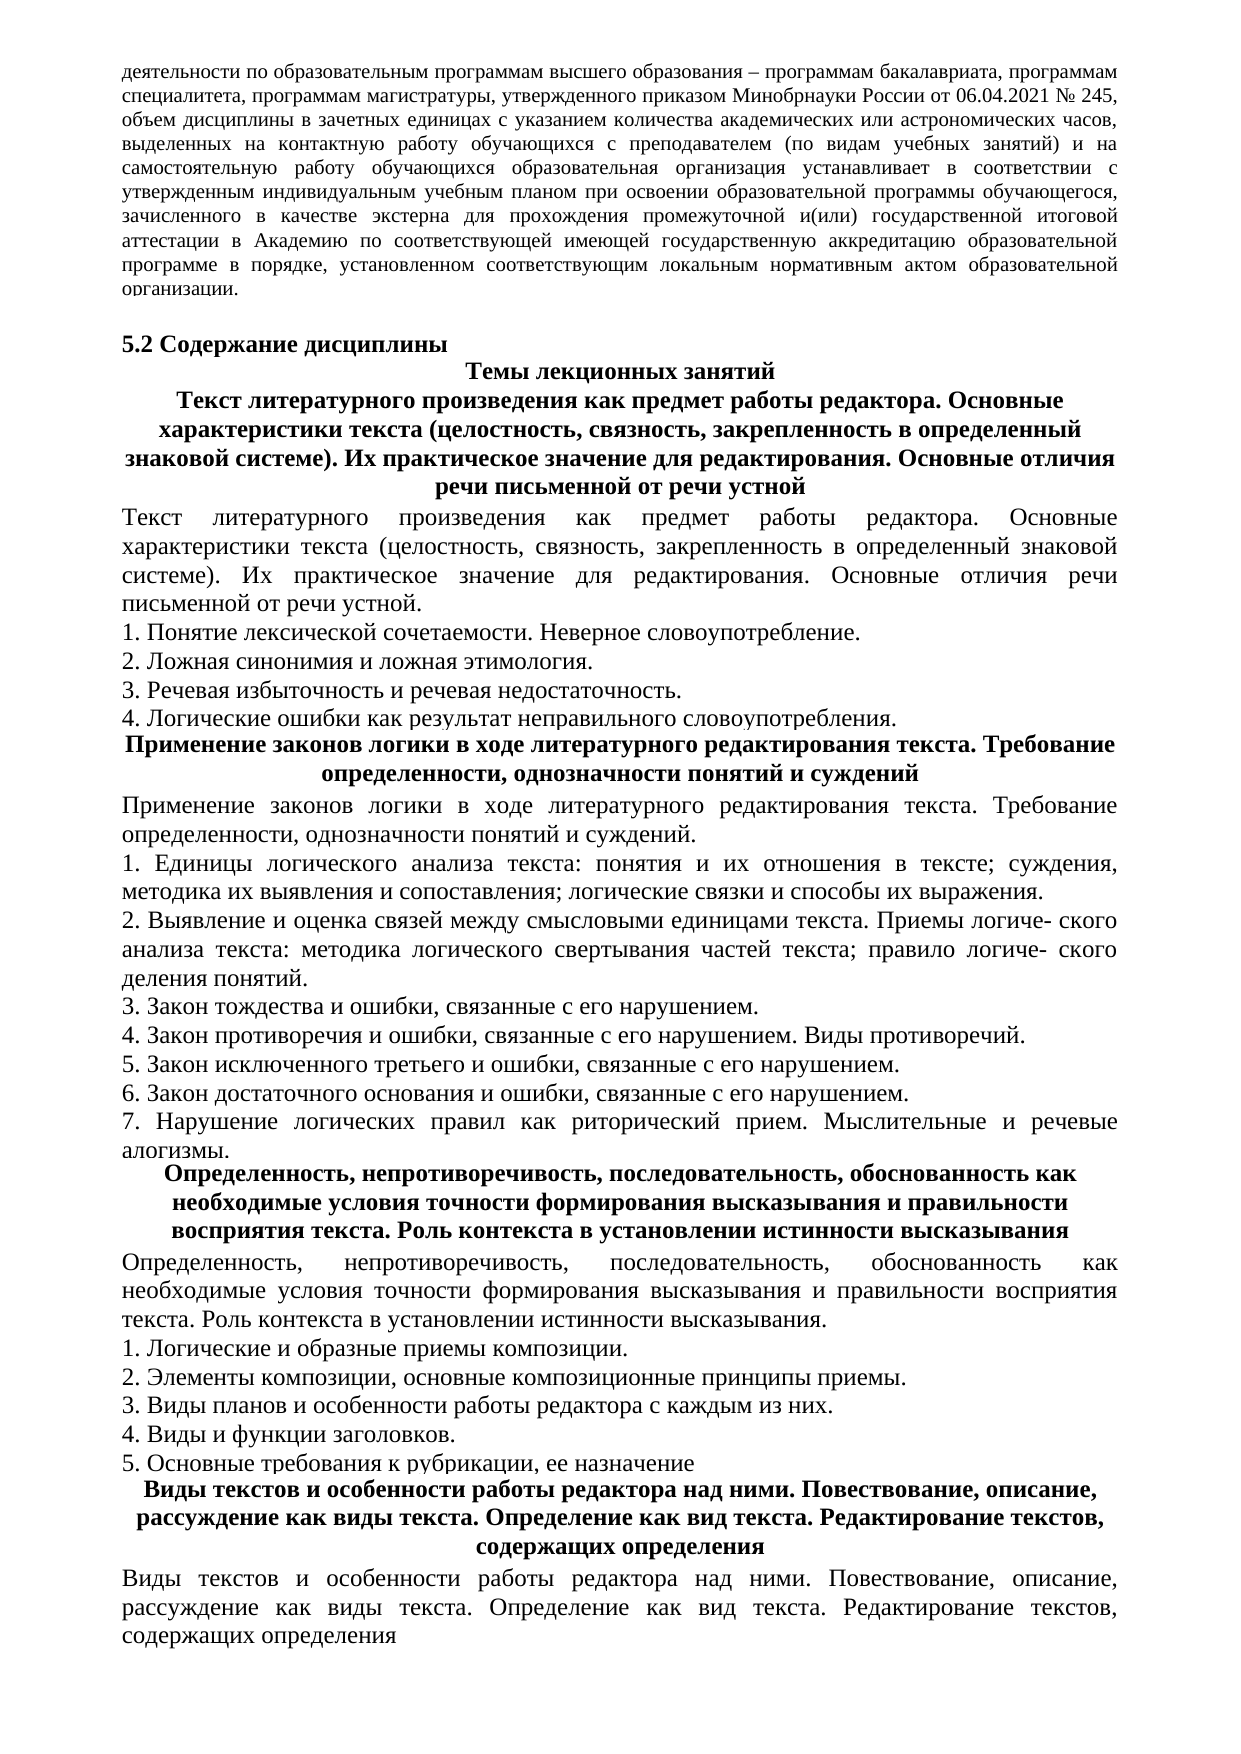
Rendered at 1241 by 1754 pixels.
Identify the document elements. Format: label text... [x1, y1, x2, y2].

table_cell Темы лекционных занятий [118, 356, 1122, 385]
table_cell Применение законов логики в ходе литературного редактирования текста. Требование определенности, однозначности понятий и суждений. 1. Единицы логического анализа текста: понятия и их отношения в тексте; суждения, методика их выявления и сопоставления; логические связки и способы их выражения. 2. Выявление и оценка связей между смысловыми единицами текста. Приемы логиче- ского анализа текста: методика логического свертывания частей текста; правило логиче- ского деления понятий. 3. Закон тождества и ошибки, связанные с его нарушением. 4. Закон противоречия и ошибки, связанные с его нарушением. Виды противоречий. 5. Закон исключенного третьего и ошибки, связанные с его нарушением. 6. Закон достаточного основания и ошибки, связанные с его нарушением. 7. Нарушение логических правил как риторический прием. Мыслительные и речевые алогизмы. [118, 790, 1122, 1158]
table_cell 5.2 Содержание дисциплины [118, 295, 1122, 356]
table_cell Виды текстов и особенности работы редактора над ними. Повествование, описание, рассуждение как виды текста. Определение как вид текста. Редактирование текстов, содержащих определения [118, 1474, 1122, 1563]
table_cell Определенность, непротиворечивость, последовательность, обоснованность как необходимые условия точности формирования высказывания и правильности восприятия текста. Роль контекста в установлении истинности высказывания [118, 1158, 1122, 1247]
table_cell Текст литературного произведения как предмет работы редактора. Основные характеристики текста (целостность, связность, закрепленность в определенный знаковой системе). Их практическое значение для редактирования. Основные отличия речи письменной от речи устной [118, 385, 1122, 502]
table_header деятельности по образовательным программам высшего образования – программам бакалавриата, программам специалитета, программам магистратуры, утвержденного приказом Минобрнауки России от 06.04.2021 № 245, объем дисциплины в зачетных единицах с указанием количества академических или астрономических часов, выделенных на контактную работу обучающихся с преподавателем (по видам учебных занятий) и на самостоятельную работу обучающихся образовательная организация устанавливает в соответствии с утвержденным индивидуальным учебным планом при освоении образовательной программы обучающегося, зачисленного в качестве экстерна для прохождения промежуточной и(или) государственной итоговой аттестации в Академию по соответствующей имеющей государственную аккредитацию образовательной программе в порядке, установленном соответствующим локальным нормативным актом образовательной организации. [118, 59, 1122, 295]
table_cell Текст литературного произведения как предмет работы редактора. Основные характеристики текста (целостность, связность, закрепленность в определенный знаковой системе). Их практическое значение для редактирования. Основные отличия речи письменной от речи устной. 1. Понятие лексической сочетаемости. Неверное словоупотребление. 2. Ложная синонимия и ложная этимология. 3. Речевая избыточность и речевая недостаточность. 4. Логические ошибки как результат неправильного словоупотребления. [118, 502, 1122, 729]
table_cell Определенность, непротиворечивость, последовательность, обоснованность как необходимые условия точности формирования высказывания и правильности восприятия текста. Роль контекста в установлении истинности высказывания. 1. Логические и образные приемы композиции. 2. Элементы композиции, основные композиционные принципы приемы. 3. Виды планов и особенности работы редактора с каждым из них. 4. Виды и функции заголовков. 5. Основные требования к рубрикации, ее назначение [118, 1247, 1122, 1474]
table_cell Виды текстов и особенности работы редактора над ними. Повествование, описание, рассуждение как виды текста. Определение как вид текста. Редактирование текстов, содержащих определения [118, 1563, 1122, 1662]
table_cell Применение законов логики в ходе литературного редактирования текста. Требование определенности, однозначности понятий и суждений [118, 729, 1122, 790]
